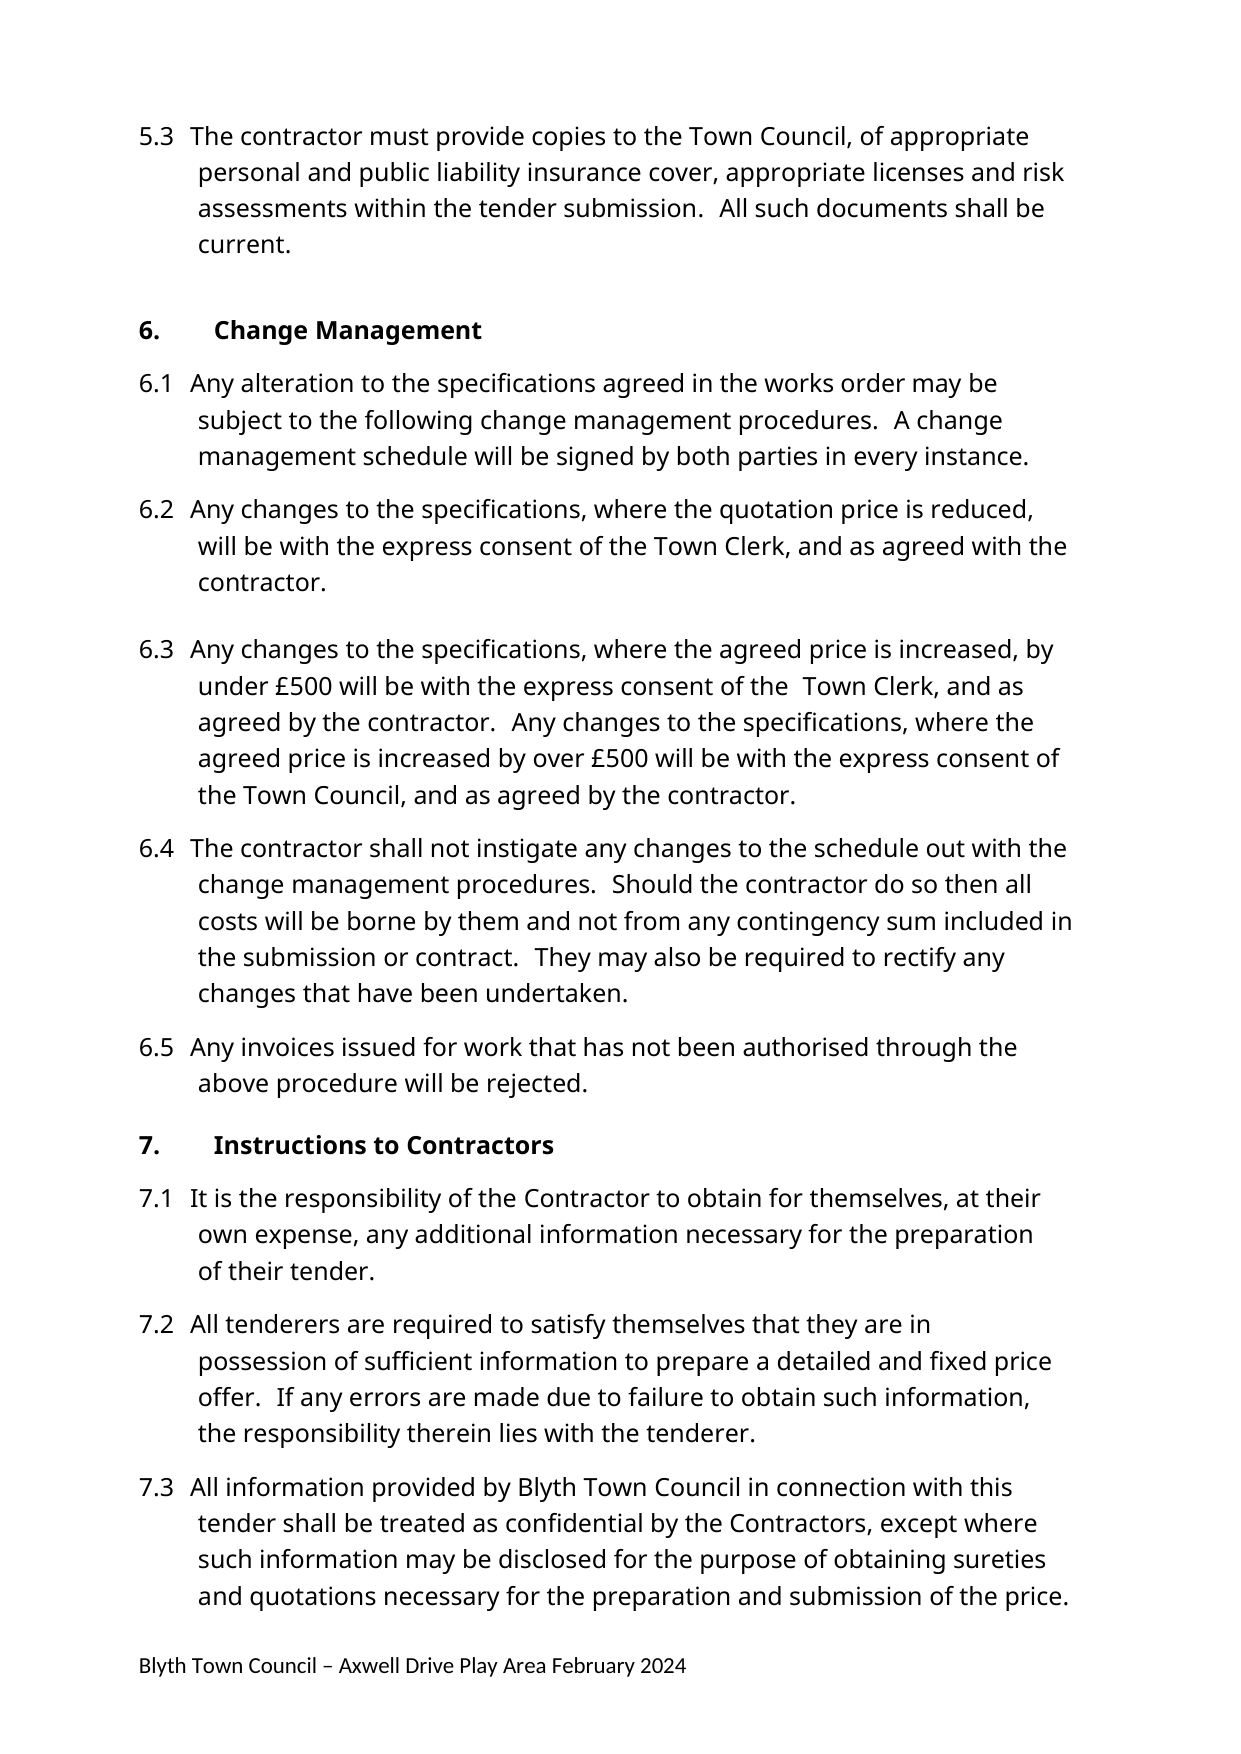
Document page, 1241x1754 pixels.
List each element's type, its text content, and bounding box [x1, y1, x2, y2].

text 7.2 All tenderers are required to satisfy themselves that they are in possession of sufficient information to prepare a detailed and fixed price offer. If any errors are made due to failure to obtain such information, the responsibility therein lies with the tenderer. [139, 1307, 1059, 1450]
text 7. Instructions to Contractors [139, 1127, 1154, 1161]
text 6. Change Management [139, 313, 1154, 347]
text 6.4 The contractor shall not instigate any changes to the schedule out with the change management procedures. Should the contractor do so then all costs will be borne by them and not from any contingency sum included in the submission or contract. They may also be required to rectify any changes that have been undertaken. [139, 831, 1082, 1010]
text 7.1 It is the responsibility of the Contractor to obtain for themselves, at their own expense, any additional information necessary for the preparation of their tender. [139, 1181, 1047, 1287]
text 7.3 All information provided by Blyth Town Council in connection with this tender shall be treated as confidential by the Contractors, except where such information may be disclosed for the purpose of obtaining sureties and quotations necessary for the preparation and submission of the price. [139, 1469, 1074, 1612]
text 5.3 The contractor must provide copies to the Town Council, of appropriate personal and public liability insurance cover, appropriate licenses and risk assessments within the tender submission. All such documents shall be current. [139, 118, 1091, 261]
text 6.5 Any invoices issued for work that has not been authorised through the above procedure will be rejected. [139, 1029, 1056, 1100]
text 6.1 Any alteration to the specifications agreed in the works order may be subject to the following change management procedures. A change management schedule will be signed by both parties in every instance. [139, 366, 1076, 473]
text 6.2 Any changes to the specifications, where the quotation price is reduced, will be with the express consent of the Town Clerk, and as agreed with the contractor. [139, 492, 1071, 599]
text 6.3 Any changes to the specifications, where the agreed price is increased, by under £500 will be with the express consent of the Town Clerk, and as agreed by the contractor. Any changes to the specifications, where the agreed price is increased by over £500 will be with the express consent of the Town Council, and as agreed by the contractor. [139, 632, 1093, 811]
